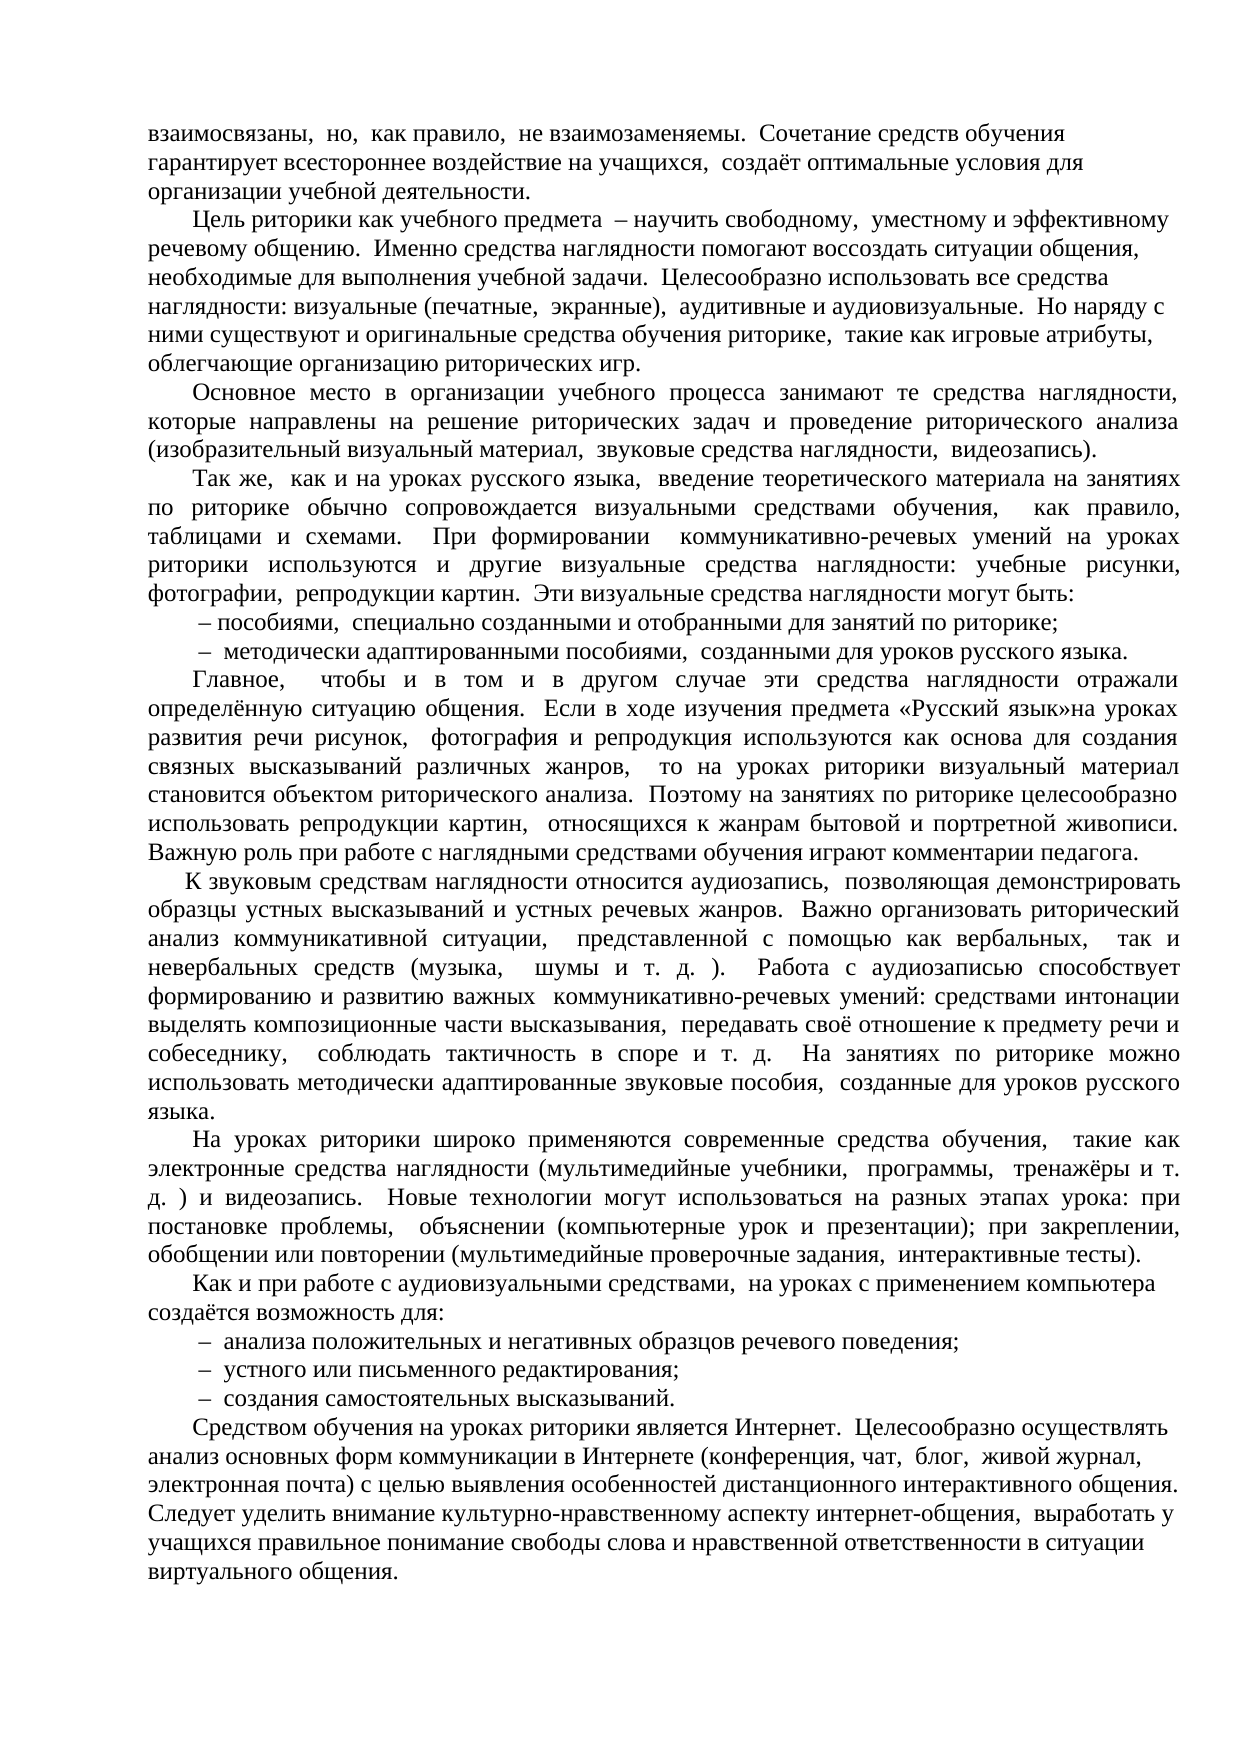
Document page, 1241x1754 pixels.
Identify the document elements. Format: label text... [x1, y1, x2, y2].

text – пособиями, специально созданными и отобранными для занятий по риторике; [148, 607, 1179, 636]
text Как и при работе с аудиовизуальными средствами, на уроках с применением компьютера создаётся возможность для: [148, 1268, 1181, 1326]
text – анализа положительных и негативных образцов речевого поведения; [148, 1326, 1181, 1354]
list звуковым средствам наглядности относится аудиозапись, позволяющая демонстрировать образцы устных высказываний и устных речевых жанров. Важно организовать риторический анализ коммуникативной ситуации, представленной с помощью как вербальных, так и невербальных средств (музыка, шумы и т. д. ). Работа с аудиозаписью способствует формированию и развитию важных коммуникативно-речевых умений: средствами интонации выделять композиционные части высказывания, передавать своё отношение к предмету речи и собеседнику, соблюдать тактичность в споре и т. д. На занятиях по риторике можно использовать методически адаптированные звуковые пособия, созданные для уроков русского языка. [148, 866, 1181, 1124]
text – устного или письменного редактирования; [148, 1354, 1181, 1383]
text Главное, чтобы и в том и в другом случае эти средства наглядности отражали определённую ситуацию общения. Если в ходе изучения предмета «Русский язык»на уроках развития речи рисунок, фотография и репродукция используются как основа для создания связных высказываний различных жанров, то на уроках риторики визуальный материал становится объектом риторического анализа. Поэтому на занятиях по риторике целесообразно использовать репродукции картин, относящихся к жанрам бытовой и портретной живописи. Важную роль при работе с наглядными средствами обучения играют комментарии педагога. [148, 664, 1179, 866]
text Средством обучения на уроках риторики является Интернет. Целесообразно осуществлять анализ основных форм коммуникации в Интернете (конференция, чат, блог, живой журнал, электронная почта) с целью выявления особенностей дистанционного интерактивного общения. Следует уделить внимание культурно-нравственному аспекту интернет-общения, выработать у учащихся правильное понимание свободы слова и нравственной ответственности в ситуации виртуального общения. [148, 1412, 1181, 1584]
text – создания самостоятельных высказываний. [148, 1383, 1181, 1412]
text На уроках риторики широко применяются современные средства обучения, такие как электронные средства наглядности (мультимедийные учебники, программы, тренажёры и т. д. ) и видеозапись. Новые технологии могут использоваться на разных этапах урока: при постановке проблемы, объяснении (компьютерные урок и презентации); при закреплении, обобщении или повторении (мультимедийные проверочные задания, интерактивные тесты). [148, 1124, 1181, 1268]
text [148, 118, 1181, 204]
text Так же, как и на уроках русского языка, введение теоретического материала на занятиях по риторике обычно сопровождается визуальными средствами обучения, как правило, таблицами и схемами. При формировании коммуникативно-речевых умений на уроках риторики используются и другие визуальные средства наглядности: учебные рисунки, фотографии, репродукции картин. Эти визуальные средства наглядности могут быть: [148, 463, 1181, 607]
text Цель риторики как учебного предмета – научить свободному, уместному и эффективному речевому общению. Именно средства наглядности помогают воссоздать ситуации общения, необходимые для выполнения учебной задачи. Целесообразно использовать все средства наглядности: визуальные (печатные, экранные), аудитивные и аудиовизуальные. Но наряду с ними существуют и оригинальные средства обучения риторике, такие как игровые атрибуты, облегчающие организацию риторических игр. [148, 204, 1181, 377]
text Основное место в организации учебного процесса занимают те средства наглядности, которые направлены на решение риторических задач и проведение риторического анализа (изобразительный визуальный материал, звуковые средства наглядности, видеозапись). [148, 377, 1179, 463]
text – методически адаптированными пособиями, созданными для уроков русского языка. [148, 636, 1181, 664]
